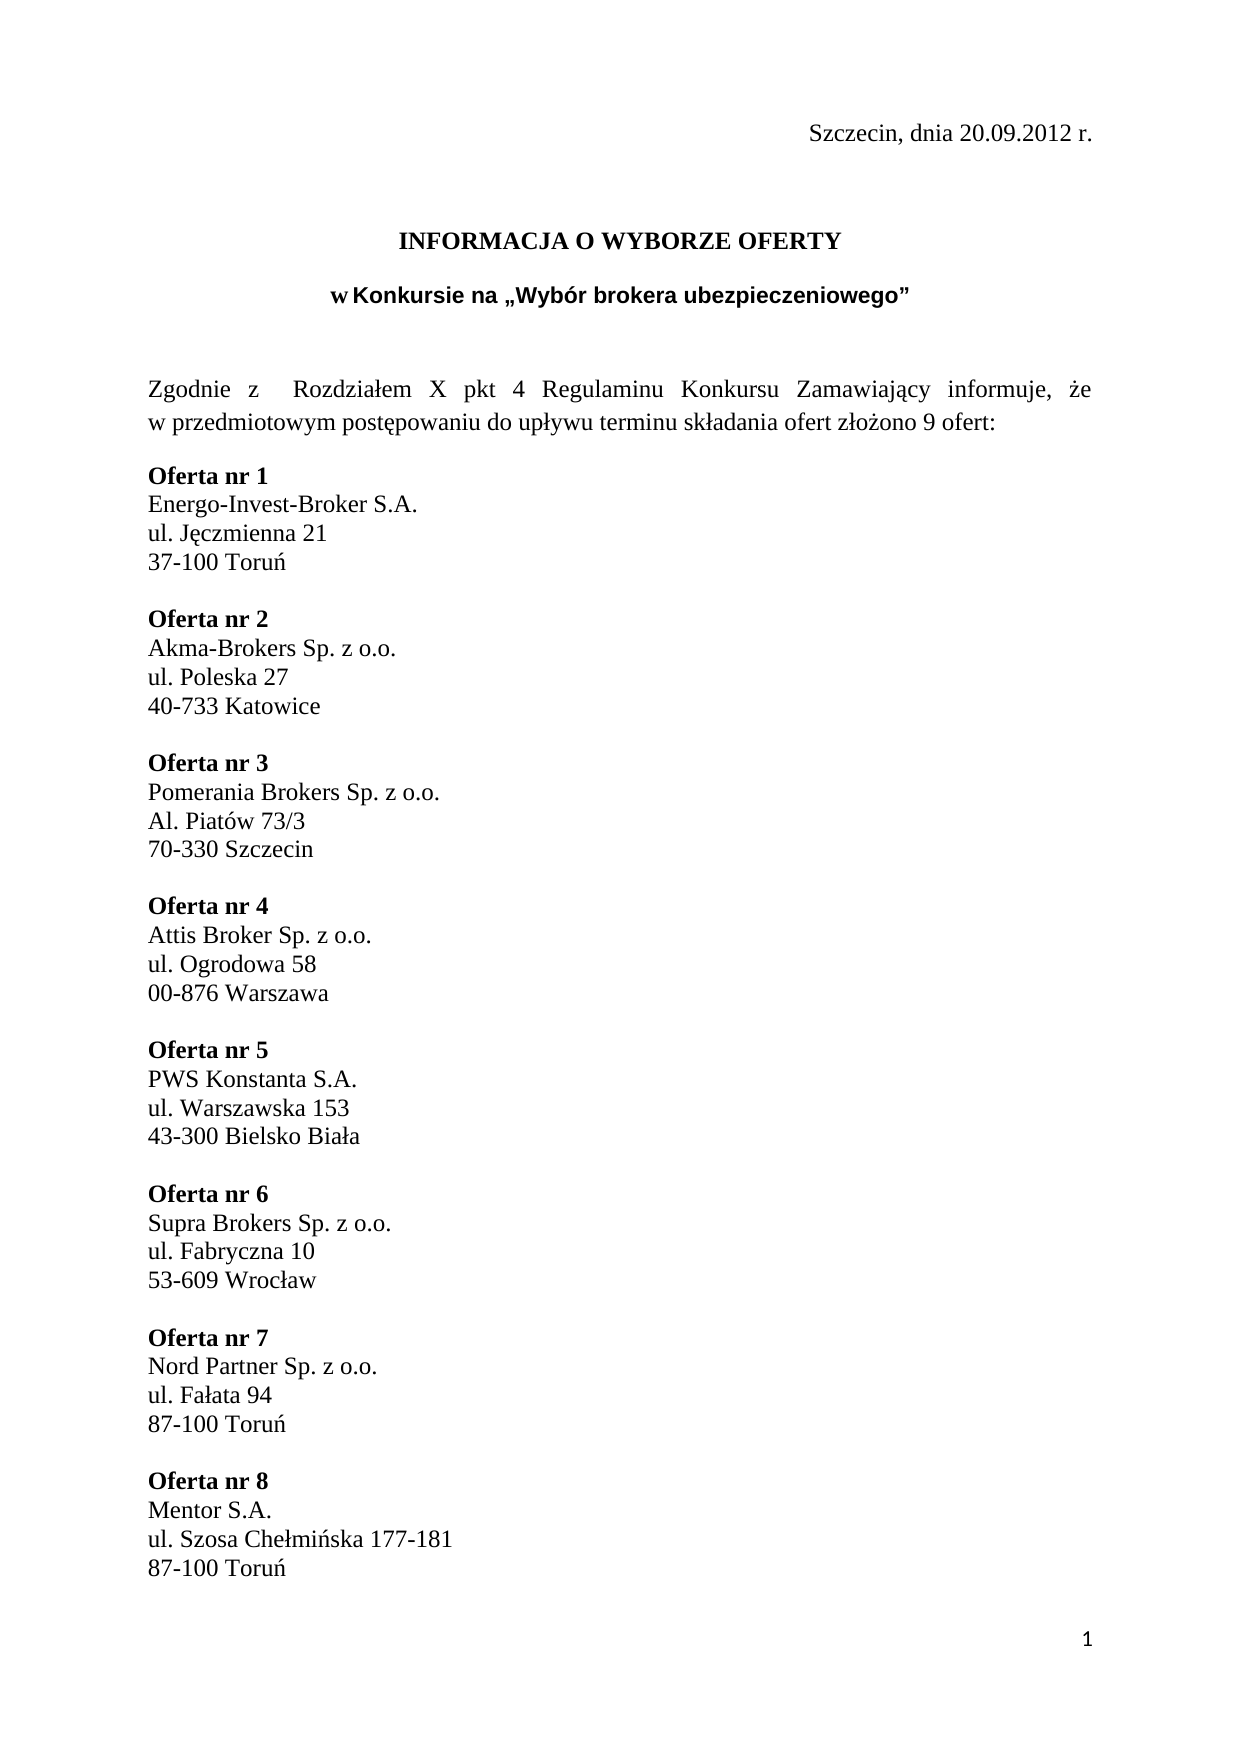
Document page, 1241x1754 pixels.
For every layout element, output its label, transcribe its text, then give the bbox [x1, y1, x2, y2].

text Oferta nr 4 [148, 891, 1093, 920]
text 87-100 Toruń [148, 1409, 1093, 1438]
text 53-609 Wrocław [148, 1265, 1093, 1294]
text ul. Fałata 94 [148, 1380, 1093, 1409]
text 87-100 Toruń [148, 1553, 1093, 1581]
text Akma-Brokers Sp. z o.o. [148, 633, 1093, 662]
text w Konkursie na „Wybór brokera ubezpieczeniowego” [148, 280, 1093, 308]
text 00-876 Warszawa [148, 978, 1093, 1006]
text Oferta nr 5 [148, 1035, 1093, 1064]
text ul. Fabryczna 10 [148, 1236, 1093, 1265]
text 43-300 Bielsko Biała [148, 1121, 1093, 1150]
text Al. Piatów 73/3 [148, 806, 1093, 834]
text Oferta nr 8 [148, 1466, 1093, 1495]
text ul. Warszawska 153 [148, 1093, 1093, 1121]
text ul. Jęczmienna 21 [148, 518, 1093, 547]
text INFORMACJA O WYBORZE OFERTY [148, 226, 1093, 254]
text ul. Szosa Chełmińska 177-181 [148, 1524, 1093, 1553]
text Szczecin, dnia 20.09.2012 r. [148, 118, 1093, 147]
text Nord Partner Sp. z o.o. [148, 1351, 1093, 1380]
text Zgodnie z Rozdziałem X pkt 4 Regulaminu Konkursu Zamawiający informuje, że w przedmiotowym postępowaniu do upływu terminu składania ofert złożono 9 ofert: [148, 374, 1093, 436]
text Attis Broker Sp. z o.o. [148, 920, 1093, 949]
text 70-330 Szczecin [148, 834, 1093, 863]
text Oferta nr 3 [148, 748, 1093, 777]
text ul. Ogrodowa 58 [148, 949, 1093, 978]
text Oferta nr 2 [148, 604, 1093, 633]
text 40-733 Katowice [148, 691, 1093, 719]
text Oferta nr 7 [148, 1323, 1093, 1351]
text ul. Poleska 27 [148, 662, 1093, 691]
text Oferta nr 1 [148, 461, 1093, 489]
text PWS Konstanta S.A. [148, 1064, 1093, 1093]
text Mentor S.A. [148, 1495, 1093, 1524]
text Oferta nr 6 [148, 1179, 1093, 1208]
text Supra Brokers Sp. z o.o. [148, 1208, 1093, 1236]
text Energo-Invest-Broker S.A. [148, 489, 1093, 518]
text Pomerania Brokers Sp. z o.o. [148, 777, 1093, 806]
text 37-100 Toruń [148, 547, 1093, 576]
